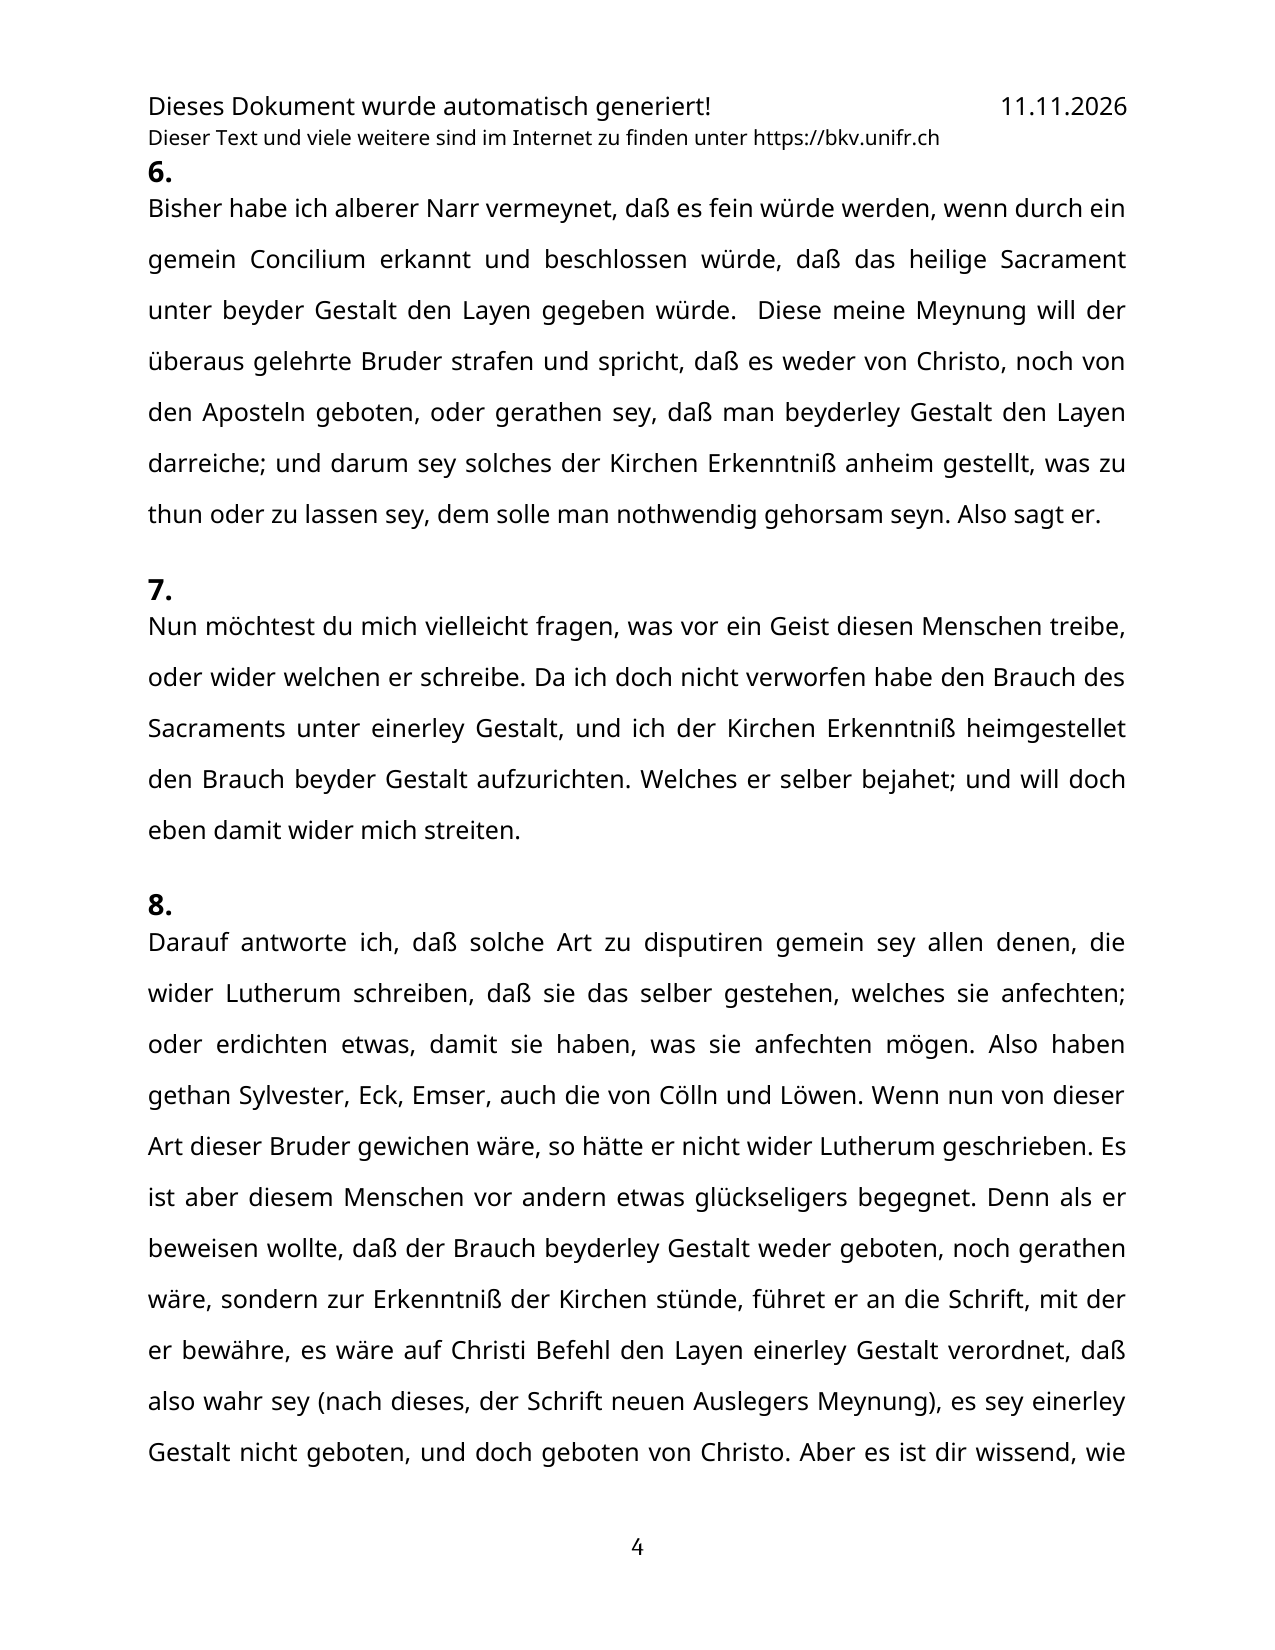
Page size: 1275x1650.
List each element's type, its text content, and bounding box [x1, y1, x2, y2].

text Nun möchtest du mich vielleicht fragen, was vor ein Geist diesen Menschen treibe, oder wider welchen er schreibe. Da ich doch nicht verworfen habe den Brauch des Sacraments unter einerley Gestalt, und ich der Kirchen Erkenntniß heimgestellet den Brauch beyder Gestalt aufzurichten. Welches er selber bejahet; und will doch eben damit wider mich streiten. [148, 608, 1127, 847]
subtitle 6. [148, 151, 1127, 191]
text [148, 924, 1127, 1469]
text Bisher habe ich alberer Narr vermeynet, daß es fein würde werden, wenn durch ein gemein Concilium erkannt und beschlossen würde, daß das heilige Sacrament unter beyder Gestalt den Layen gegeben würde. Diese meine Meynung will der überaus gelehrte Bruder strafen und spricht, daß es weder von Christo, noch von den Aposteln geboten, oder gerathen sey, daß man beyderley Gestalt den Layen darreiche; und darum sey solches der Kirchen Erkenntniß anheim gestellt, was zu thun oder zu lassen sey, dem solle man nothwendig gehorsam seyn. Also sagt er. [148, 191, 1127, 531]
subtitle 8. [148, 884, 1127, 924]
subtitle 7. [148, 569, 1127, 608]
